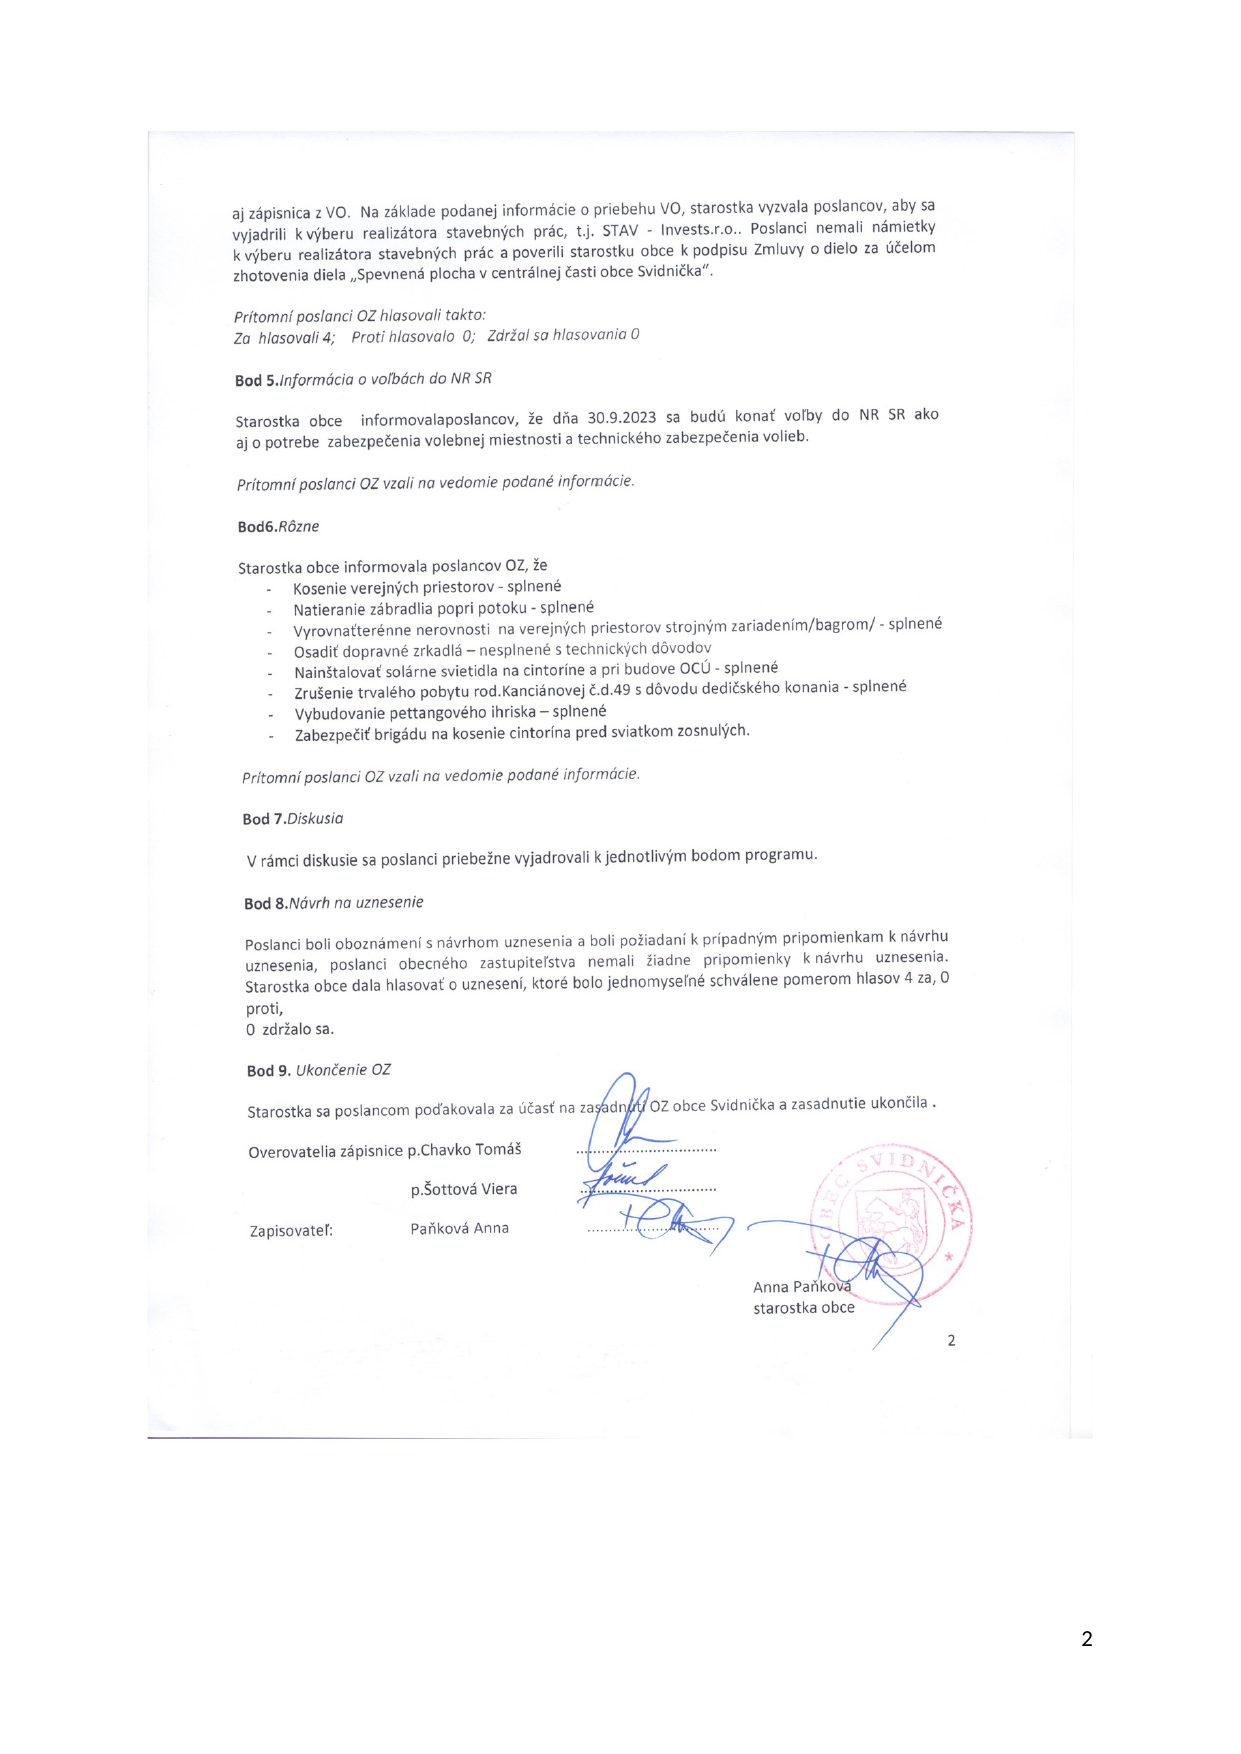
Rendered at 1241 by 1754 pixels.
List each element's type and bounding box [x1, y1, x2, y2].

picture [147, 131, 1093, 1443]
